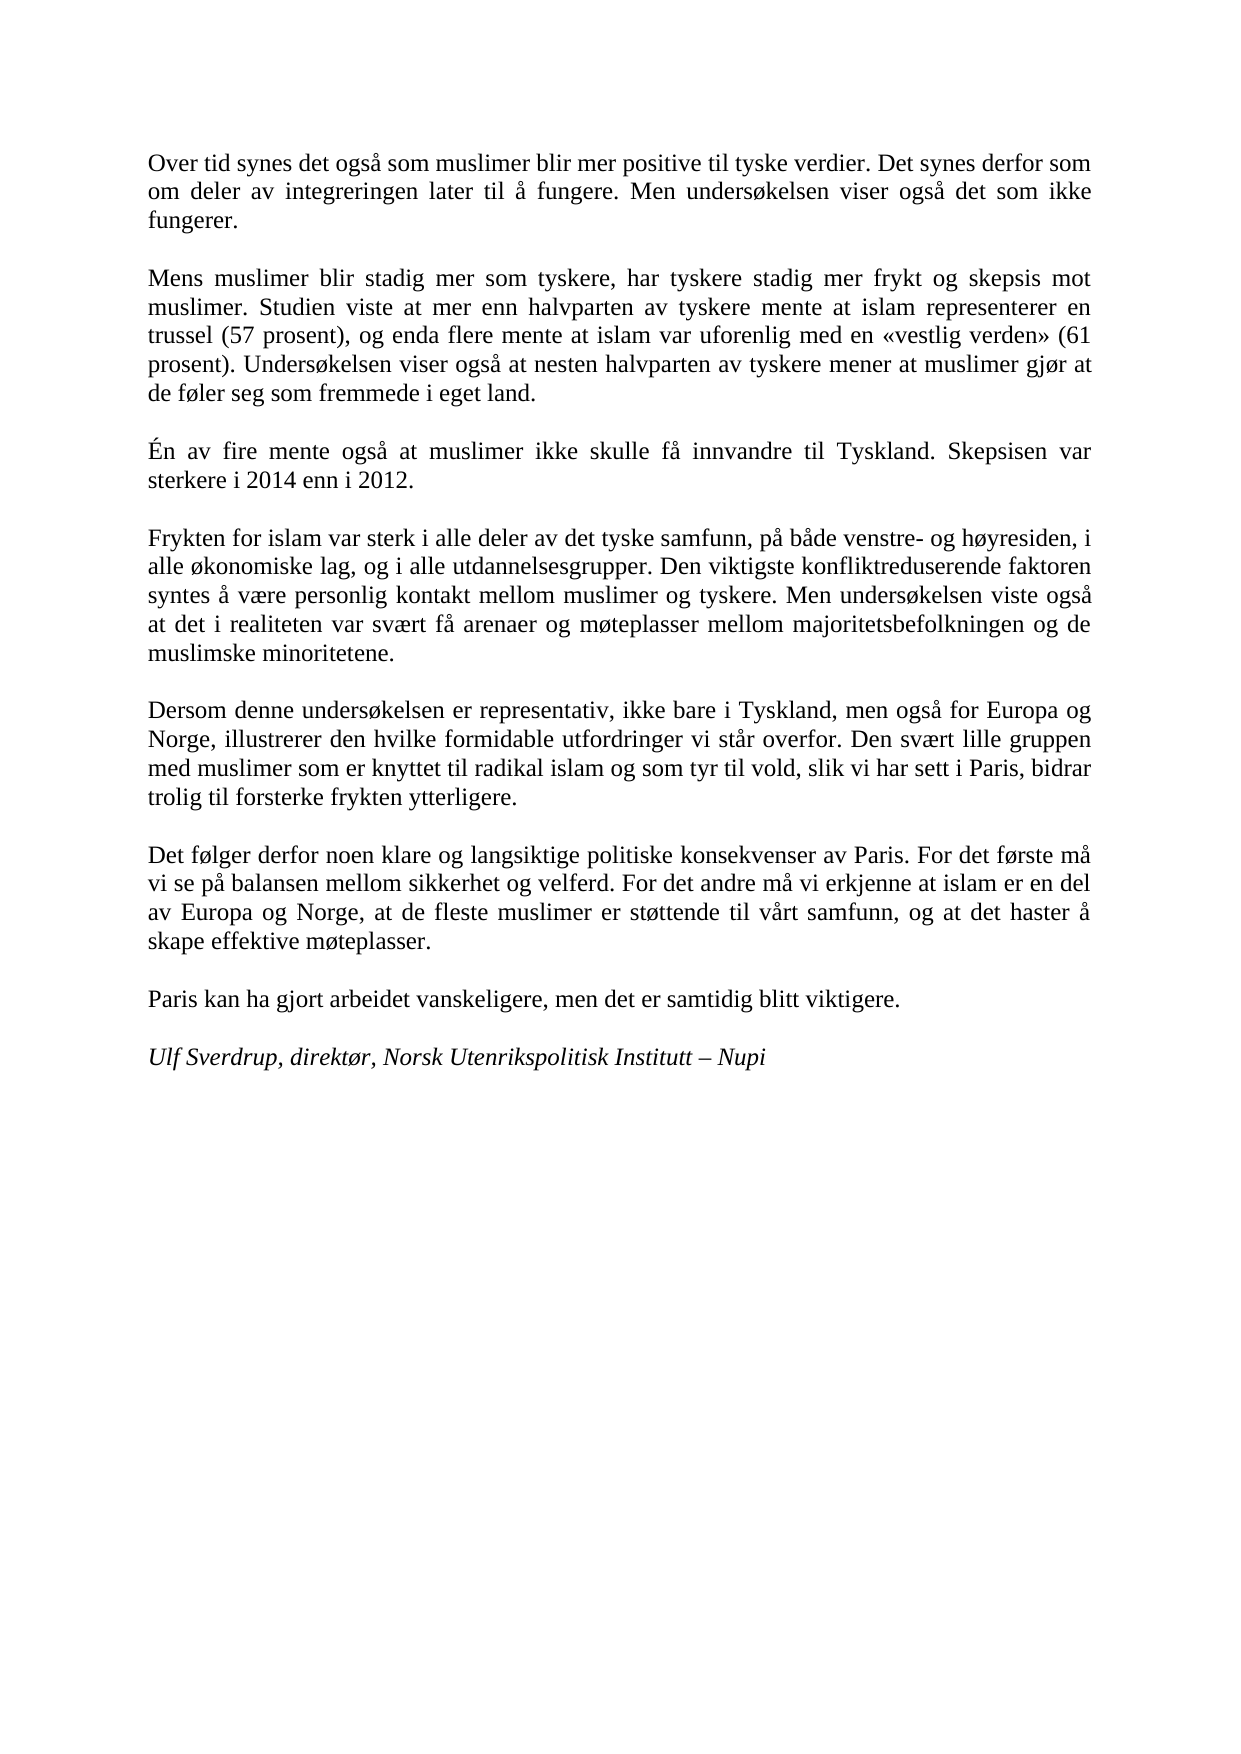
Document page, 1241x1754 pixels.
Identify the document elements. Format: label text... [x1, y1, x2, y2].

text Én av fire mente også at muslimer ikke skulle få innvandre til Tyskland. Skepsisen var sterkere i 2014 enn i 2012. [148, 436, 1093, 493]
text Over tid synes det også som muslimer blir mer positive til tyske verdier. Det synes derfor som om deler av integreringen later til å fungere. Men undersøkelsen viser også det som ikke fungerer. [148, 148, 1093, 234]
text Dersom denne undersøkelsen er representativ, ikke bare i Tyskland, men også for Europa og Norge, illustrerer den hvilke formidable utfordringer vi står overfor. Den svært lille gruppen med muslimer som er knyttet til radikal islam og som tyr til vold, slik vi har sett i Paris, bidrar trolig til forsterke frykten ytterligere. [148, 696, 1093, 811]
text Paris kan ha gjort arbeidet vanskeligere, men det er samtidig blitt viktigere. [148, 984, 1093, 1013]
text Mens muslimer blir stadig mer som tyskere, har tyskere stadig mer frykt og skepsis mot muslimer. Studien viste at mer enn halvparten av tyskere mente at islam representerer en trussel (57 prosent), og enda flere mente at islam var uforenlig med en «vestlig verden» (61 prosent). Undersøkelsen viser også at nesten halvparten av tyskere mener at muslimer gjør at de føler seg som fremmede i eget land. [148, 263, 1093, 407]
text Frykten for islam var sterk i alle deler av det tyske samfunn, på både venstre- og høyresiden, i alle økonomiske lag, og i alle utdannelsesgrupper. Den viktigste konfliktreduserende faktoren syntes å være personlig kontakt mellom muslimer og tyskere. Men undersøkelsen viste også at det i realiteten var svært få arenaer og møteplasser mellom majoritetsbefolkningen og de muslimske minoritetene. [148, 523, 1093, 666]
text Det følger derfor noen klare og langsiktige politiske konsekvenser av Paris. For det første må vi se på balansen mellom sikkerhet og velferd. For det andre må vi erkjenne at islam er en del av Europa og Norge, at de fleste muslimer er støttende til vårt samfunn, og at det haster å skape effektive møteplasser. [148, 840, 1093, 955]
text Ulf Sverdrup, direktør, Norsk Utenrikspolitisk Institutt – Nupi [148, 1042, 1093, 1071]
